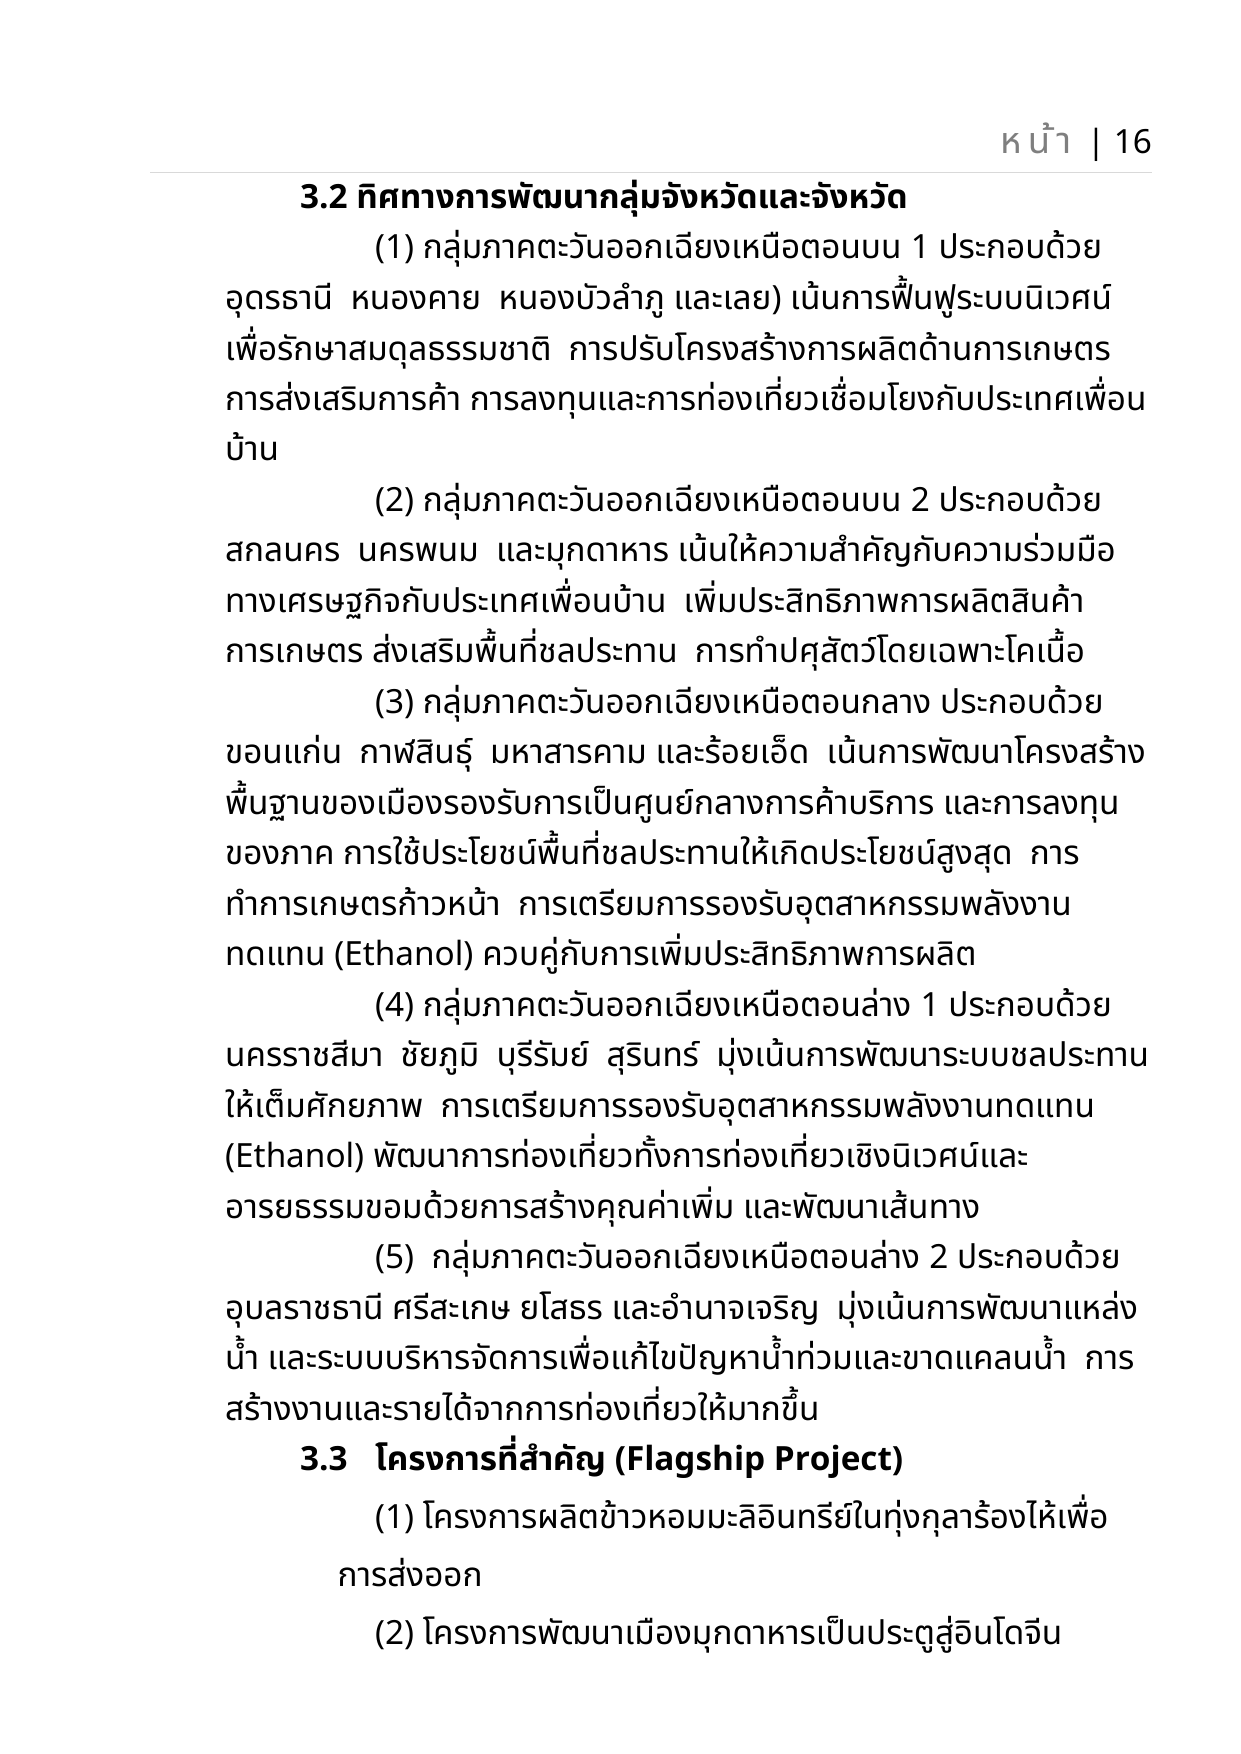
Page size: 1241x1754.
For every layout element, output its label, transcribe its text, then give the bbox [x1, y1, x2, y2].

list (2) โครงการพัฒนาเมืองมุกดาหารเป็นประตูสู่อินโดจีน [337, 1609, 1152, 1660]
text (1) กลุ่มภาคตะวันออกเฉียงเหนือตอนบน 1 ประกอบด้วยอุดรธานี หนองคาย หนองบัวลำภู และเลย) เน้นการฟื้นฟูระบบนิเวศน์เพื่อรักษาสมดุลธรรมชาติ การปรับโครงสร้างการผลิตด้านการเกษตรการส่งเสริมการค้า การลงทุนและการท่องเที่ยวเชื่อมโยงกับประเทศเพื่อนบ้าน [225, 223, 1152, 476]
text (4) กลุ่มภาคตะวันออกเฉียงเหนือตอนล่าง 1 ประกอบด้วย นครราชสีมา ชัยภูมิ บุรีรัมย์ สุรินทร์ มุ่งเน้นการพัฒนาระบบชลประทานให้เต็มศักยภาพ การเตรียมการรองรับอุตสาหกรรมพลังงานทดแทน (Ethanol) พัฒนาการท่องเที่ยวทั้งการท่องเที่ยวเชิงนิเวศน์และอารยธรรมขอมด้วยการสร้างคุณค่าเพิ่ม และพัฒนาเส้นทาง [225, 981, 1152, 1233]
text 3.2 ทิศทางการพัฒนากลุ่มจังหวัดและจังหวัด [225, 173, 1152, 223]
list โครงการที่สำคัญ (Flagship Project) [300, 1435, 1152, 1486]
text (5) กลุ่มภาคตะวันออกเฉียงเหนือตอนล่าง 2 ประกอบด้วย อุบลราชธานี ศรีสะเกษ ยโสธร และอำนาจเจริญ มุ่งเน้นการพัฒนาแหล่งน้ำ และระบบบริหารจัดการเพื่อแก้ไขปัญหาน้ำท่วมและขาดแคลนน้ำ การสร้างงานและรายได้จากการท่องเที่ยวให้มากขึ้น [225, 1233, 1152, 1435]
text (2) กลุ่มภาคตะวันออกเฉียงเหนือตอนบน 2 ประกอบด้วย สกลนคร นครพนม และมุกดาหาร เน้นให้ความสำคัญกับความร่วมมือทางเศรษฐกิจกับประเทศเพื่อนบ้าน เพิ่มประสิทธิภาพการผลิตสินค้าการเกษตร ส่งเสริมพื้นที่ชลประทาน การทำปศุสัตว์โดยเฉพาะโคเนื้อ [225, 476, 1152, 678]
list (1) โครงการผลิตข้าวหอมมะลิอินทรีย์ในทุ่งกุลาร้องไห้เพื่อการส่งออก [337, 1493, 1152, 1602]
text (3) กลุ่มภาคตะวันออกเฉียงเหนือตอนกลาง ประกอบด้วย ขอนแก่น กาฬสินธุ์ มหาสารคาม และร้อยเอ็ด เน้นการพัฒนาโครงสร้างพื้นฐานของเมืองรองรับการเป็นศูนย์กลางการค้าบริการ และการลงทุนของภาค การใช้ประโยชน์พื้นที่ชลประทานให้เกิดประโยชน์สูงสุด การทำการเกษตรก้าวหน้า การเตรียมการรองรับอุตสาหกรรมพลังงานทดแทน (Ethanol) ควบคู่กับการเพิ่มประสิทธิภาพการผลิต [225, 678, 1152, 981]
